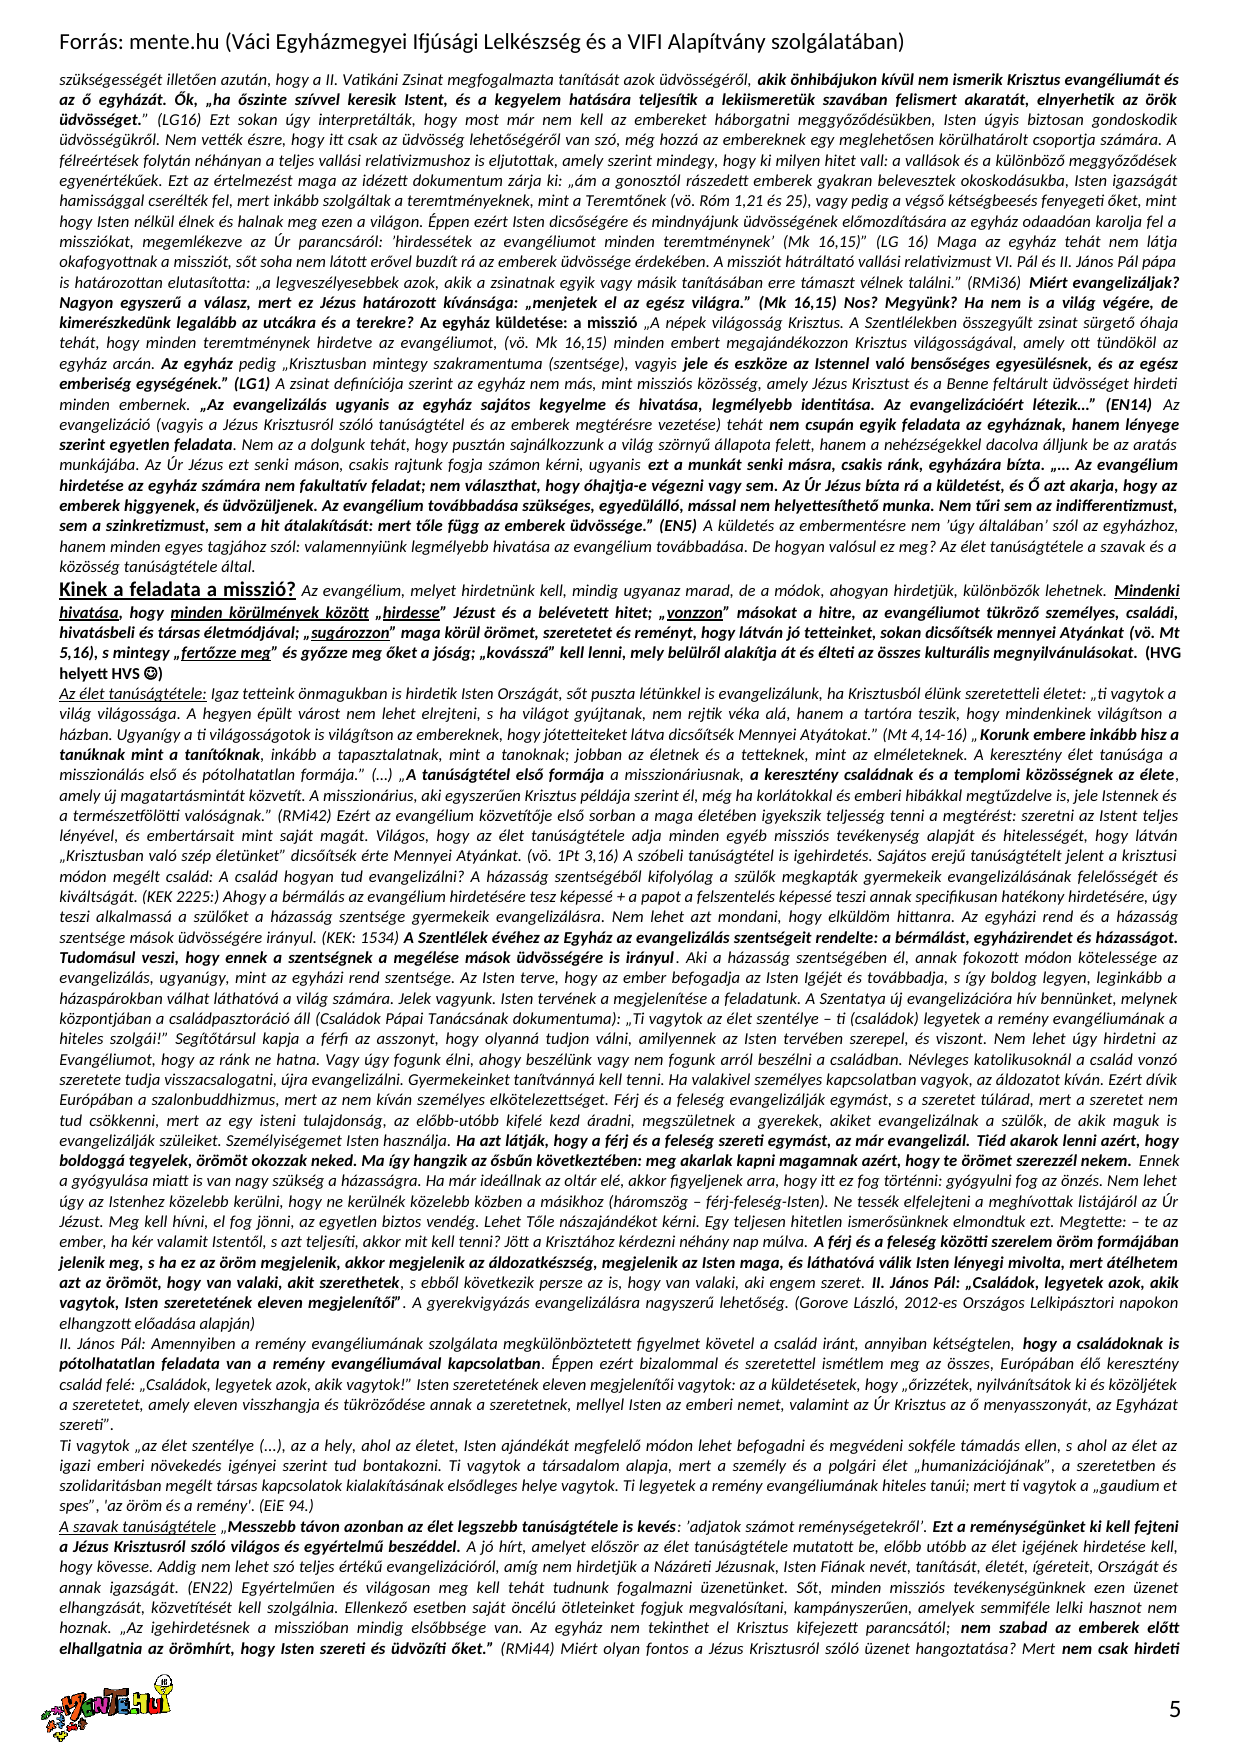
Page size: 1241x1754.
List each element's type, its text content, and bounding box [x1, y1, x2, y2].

text II. János Pál: Amennyiben a remény evangéliumának szolgálata megkülönböztetett figyelmet követel a család iránt, annyiban kétségtelen, hogy a családoknak is pótolhatatlan feladata van a remény evangéliumával kapcsolatban. Éppen ezért bizalommal és szeretettel ismétlem meg az összes, Európában élő keresztény család felé: „Családok, legyetek azok, akik vagytok!” Isten szeretetének eleven megjelenítői vagytok: az a küldetésetek, hogy „őrizzétek, nyilvánítsátok ki és közöljétek a szeretetet, amely eleven visszhangja és tükröződése annak a szeretetnek, mellyel Isten az emberi nemet, valamint az Úr Krisztus az ő menyasszonyát, az Egyházat szereti”. [59, 1333, 1181, 1435]
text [59, 69, 1181, 577]
picture [39, 1665, 178, 1744]
text Ti vagytok „az élet szentélye (...), az a hely, ahol az életet, Isten ajándékát megfelelő módon lehet befogadni és megvédeni sokféle támadás ellen, s ahol az élet az igazi emberi növekedés igényei szerint tud bontakozni. Ti vagytok a társadalom alapja, mert a személy és a polgári élet „humanizációjának”, a szeretetben és szolidaritásban megélt társas kapcsolatok kialakításának elsődleges helye vagytok. Ti legyetek a remény evangéliumának hiteles tanúi; mert ti vagytok a „gaudium et spes”, 'az öröm és a remény'. (EiE 94.) [59, 1435, 1181, 1516]
text Az élet tanúságtétele: Igaz tetteink önmagukban is hirdetik Isten Országát, sőt puszta létünkkel is evangelizálunk, ha Krisztusból élünk szeretetteli életet: „ti vagytok a világ világossága. A hegyen épült várost nem lehet elrejteni, s ha világot gyújtanak, nem rejtik véka alá, hanem a tartóra teszik, hogy mindenkinek világítson a házban. Ugyanígy a ti világosságotok is világítson az embereknek, hogy jótetteiteket látva dicsőítsék Mennyei Atyátokat.” (Mt 4,14-16) „Korunk embere inkább hisz a tanúknak mint a tanítóknak, inkább a tapasztalatnak, mint a tanoknak; jobban az életnek és a tetteknek, mint az elméleteknek. A keresztény élet tanúsága a misszionálás első és pótolhatatlan formája.” (…) „A tanúságtétel első formája a misszionáriusnak, a keresztény családnak és a templomi közösségnek az élete, amely új magatartásmintát közvetít. A misszionárius, aki egyszerűen Krisztus példája szerint él, még ha korlátokkal és emberi hibákkal megtűzdelve is, jele Istennek és a természetfölötti valóságnak.” (RMi42) Ezért az evangélium közvetítője első sorban a maga életében igyekszik teljesség tenni a megtérést: szeretni az Istent teljes lényével, és embertársait mint saját magát. Világos, hogy az élet tanúságtétele adja minden egyéb missziós tevékenység alapját és hitelességét, hogy látván „Krisztusban való szép életünket” dicsőítsék érte Mennyei Atyánkat. (vö. 1Pt 3,16) A szóbeli tanúságtétel is igehirdetés. Sajátos erejű tanúságtételt jelent a krisztusi módon megélt család: A család hogyan tud evangelizálni? A házasság szentségéből kifolyólag a szülők megkapták gyermekeik evangelizálásának felelősségét és kiváltságát. (KEK 2225:) Ahogy a bérmálás az evangélium hirdetésére tesz képessé + a papot a felszentelés képessé teszi annak specifikusan hatékony hirdetésére, úgy teszi alkalmassá a szülőket a házasság szentsége gyermekeik evangelizálásra. Nem lehet azt mondani, hogy elküldöm hittanra. Az egyházi rend és a házasság szentsége mások üdvösségére irányul. (KEK: 1534) A Szentlélek évéhez az Egyház az evangelizálás szentségeit rendelte: a bérmálást, egyházirendet és házasságot. Tudomásul veszi, hogy ennek a szentségnek a megélése mások üdvösségére is irányul. Aki a házasság szentségében él, annak fokozott módon kötelessége az evangelizálás, ugyanúgy, mint az egyházi rend szentsége. Az Isten terve, hogy az ember befogadja az Isten Igéjét és továbbadja, s így boldog legyen, leginkább a házaspárokban válhat láthatóvá a világ számára. Jelek vagyunk. Isten tervének a megjelenítése a feladatunk. A Szentatya új evangelizációra hív bennünket, melynek központjában a családpasztoráció áll (Családok Pápai Tanácsának dokumentuma): „Ti vagytok az élet szentélye – ti (családok) legyetek a remény evangéliumának a hiteles szolgái!” Segítőtársul kapja a férfi az asszonyt, hogy olyanná tudjon válni, amilyennek az Isten tervében szerepel, és viszont. Nem lehet úgy hirdetni az Evangéliumot, hogy az ránk ne hatna. Vagy úgy fogunk élni, ahogy beszélünk vagy nem fogunk arról beszélni a családban. Névleges katolikusoknál a család vonzó szeretete tudja visszacsalogatni, újra evangelizálni. Gyermekeinket tanítvánnyá kell tenni. Ha valakivel személyes kapcsolatban vagyok, az áldozatot kíván. Ezért dívik Európában a szalonbuddhizmus, mert az nem kíván személyes elkötelezettséget. Férj és a feleség evangelizálják egymást, s a szeretet túlárad, mert a szeretet nem tud csökkenni, mert az egy isteni tulajdonság, az előbb-utóbb kifelé kezd áradni, megszületnek a gyerekek, akiket evangelizálnak a szülők, de akik maguk is evangelizálják szüleiket. Személyiségemet Isten használja. Ha azt látják, hogy a férj és a feleség szereti egymást, az már evangelizál. Tiéd akarok lenni azért, hogy boldoggá tegyelek, örömöt okozzak neked. Ma így hangzik az ősbűn következtében: meg akarlak kapni magamnak azért, hogy te örömet szerezzél nekem. Ennek a gyógyulása miatt is van nagy szükség a házasságra. Ha már ideállnak az oltár elé, akkor figyeljenek arra, hogy itt ez fog történni: gyógyulni fog az önzés. Nem lehet úgy az Istenhez közelebb kerülni, hogy ne kerülnék közelebb közben a másikhoz (háromszög – férj-feleség-Isten). Ne tessék elfelejteni a meghívottak listájáról az Úr Jézust. Meg kell hívni, el fog jönni, az egyetlen biztos vendég. Lehet Tőle nászajándékot kérni. Egy teljesen hitetlen ismerősünknek elmondtuk ezt. Megtette: – te az ember, ha kér valamit Istentől, s azt teljesíti, akkor mit kell tenni? Jött a Krisztához kérdezni néhány nap múlva. A férj és a feleség közötti szerelem öröm formájában jelenik meg, s ha ez az öröm megjelenik, akkor megjelenik az áldozatkészség, megjelenik az Isten maga, és láthatóvá válik Isten lényegi mivolta, mert átélhetem azt az örömöt, hogy van valaki, akit szerethetek, s ebből következik persze az is, hogy van valaki, aki engem szeret. II. János Pál: „Családok, legyetek azok, akik vagytok, Isten szeretetének eleven megjelenítői”. A gyerekvigyázás evangelizálásra nagyszerű lehetőség. (Gorove László, 2012-es Országos Lelkipásztori napokon elhangzott előadása alapján) [59, 683, 1181, 1333]
text Kinek a feladata a misszió? Az evangélium, melyet hirdetnünk kell, mindig ugyanaz marad, de a módok, ahogyan hirdetjük, különbözők lehetnek. Mindenki hivatása, hogy minden körülmények között „hirdesse” Jézust és a belévetett hitet; „vonzzon” másokat a hitre, az evangéliumot tükröző személyes, családi, hivatásbeli és társas életmódjával; „sugározzon” maga körül örömet, szeretetet és reményt, hogy látván jó tetteinket, sokan dicsőítsék mennyei Atyánkat (vö. Mt 5,16), s mintegy „fertőzze meg” és győzze meg őket a jóság; „kovásszá” kell lenni, mely belülről alakítja át és élteti az összes kulturális megnyilvánulásokat. (HVG helyett HVS ) [59, 577, 1181, 683]
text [59, 1516, 1181, 1658]
